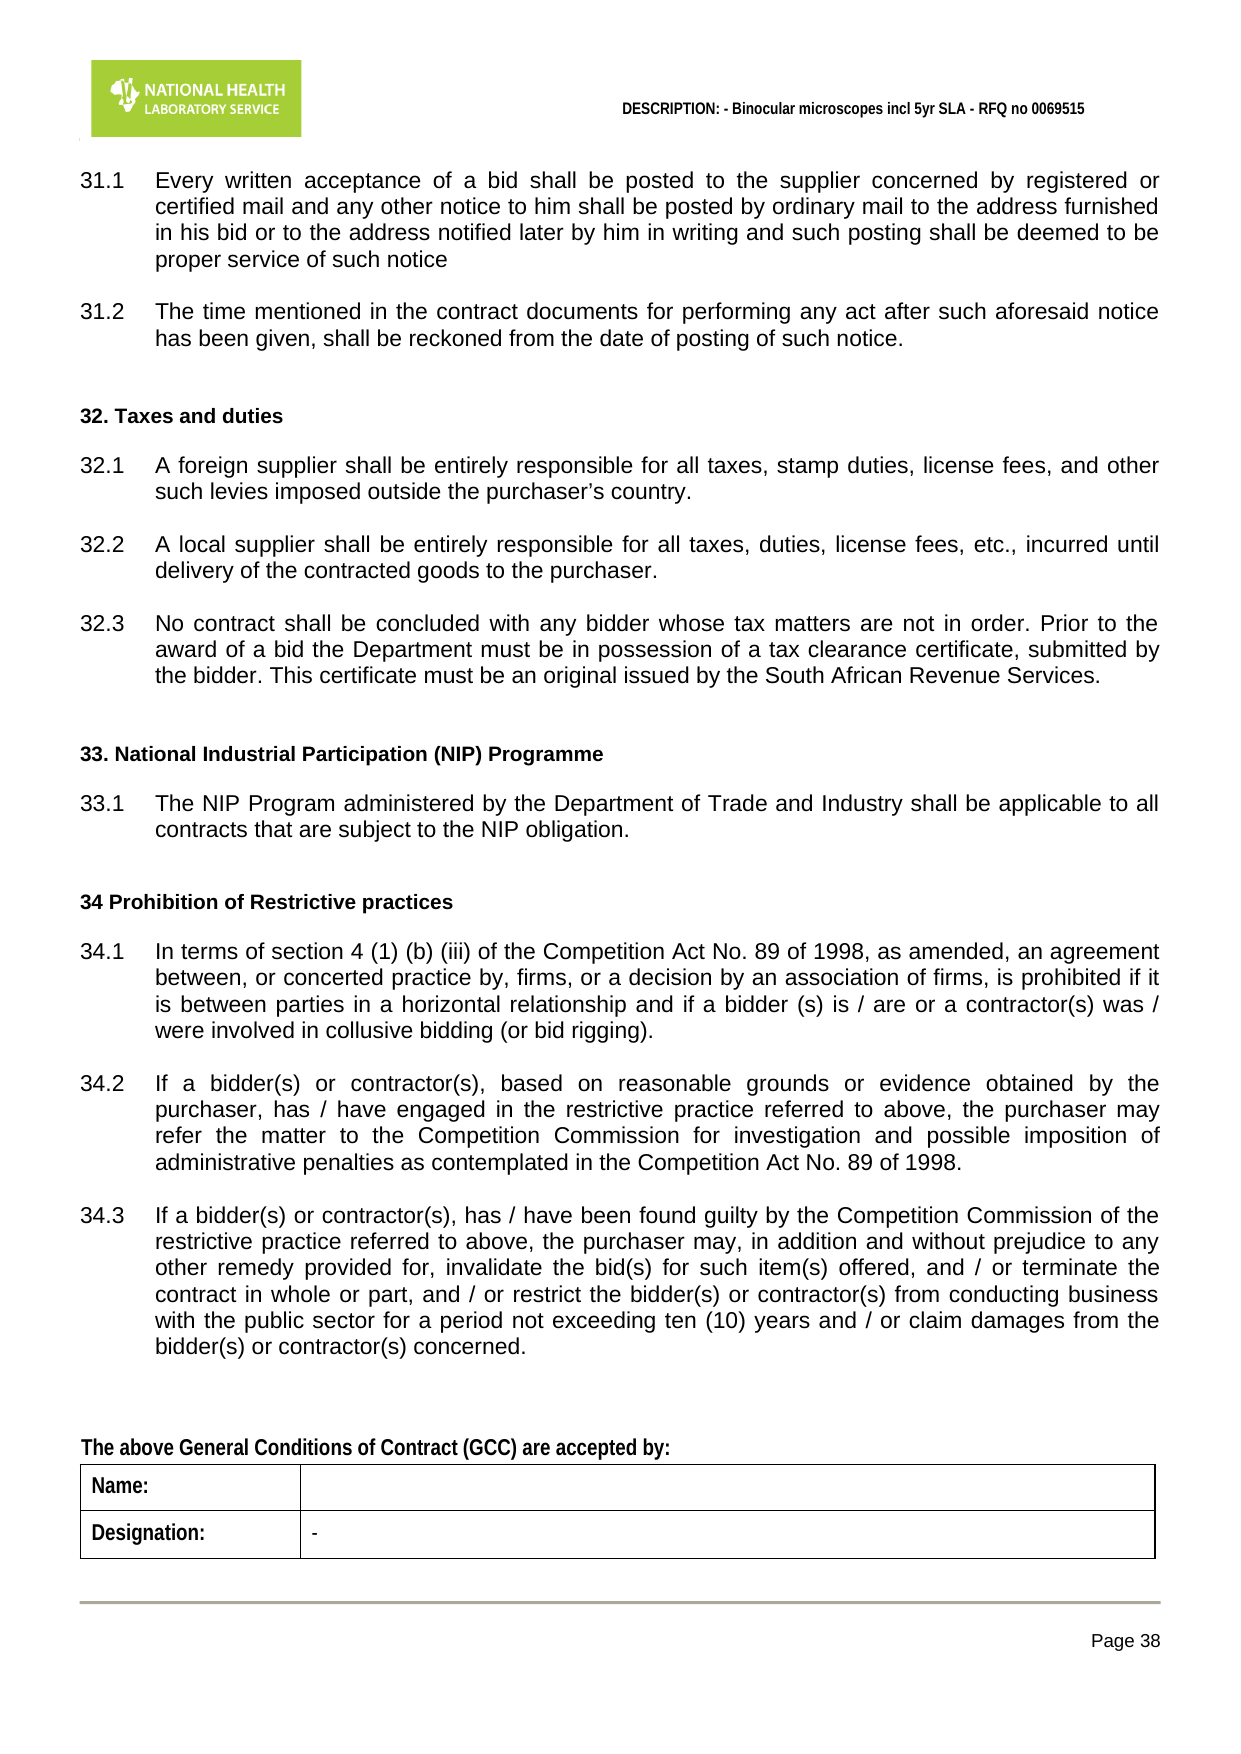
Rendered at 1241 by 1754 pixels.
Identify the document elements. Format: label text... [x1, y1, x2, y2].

table_cell - [301, 1511, 1154, 1558]
text 31.2 The time mentioned in the contract documents for performing any act after such aforesaid notice has been given, shall be reckoned from the date of posting of such notice. [80, 298, 1161, 351]
text 31.1 Every written acceptance of a bid shall be posted to the supplier concerned by registered or certified mail and any other notice to him shall be posted by ordinary mail to the address furnished in his bid or to the address notified later by him in writing and such posting shall be deemed to be proper service of such notice [80, 167, 1161, 272]
text 34.3 If a bidder(s) or contractor(s), has / have been found guilty by the Competition Commission of the restrictive practice referred to above, the purchaser may, in addition and without prejudice to any other remedy provided for, invalidate the bid(s) for such item(s) offered, and / or terminate the contract in whole or part, and / or restrict the bidder(s) or contractor(s) from conducting business with the public sector for a period not exceeding ten (10) years and / or claim damages from the bidder(s) or contractor(s) concerned. [80, 1202, 1161, 1360]
table_cell Designation: [81, 1511, 300, 1558]
text 33.1 The NIP Program administered by the Department of Trade and Industry shall be applicable to all contracts that are subject to the NIP obligation. [80, 789, 1161, 842]
text 32.1 A foreign supplier shall be entirely responsible for all taxes, stamp duties, license fees, and other such levies imposed outside the purchaser’s country. [80, 452, 1161, 504]
text 34.2 If a bidder(s) or contractor(s), based on reasonable grounds or evidence obtained by the purchaser, has / have engaged in the restrictive practice referred to above, the purchaser may refer the matter to the Competition Commission for investigation and possible imposition of administrative penalties as contemplated in the Competition Act No. 89 of 1998. [80, 1070, 1161, 1175]
text 33. National Industrial Participation (NIP) Programme [80, 742, 1161, 766]
picture [91, 60, 302, 137]
table_header Name: [81, 1465, 300, 1510]
table_header [301, 1465, 1154, 1510]
text 32.3 No contract shall be concluded with any bidder whose tax matters are not in order. Prior to the award of a bid the Department must be in possession of a tax clearance certificate, submitted by the bidder. This certificate must be an original issued by the South African Revenue Services. [80, 610, 1161, 689]
text The above General Conditions of Contract (GCC) are accepted by: [81, 1434, 1161, 1460]
text 32. Taxes and duties [80, 404, 1161, 428]
text 34 Prohibition of Restrictive practices [80, 890, 1161, 914]
text 32.2 A local supplier shall be entirely responsible for all taxes, duties, license fees, etc., incurred until delivery of the contracted goods to the purchaser. [80, 531, 1161, 583]
text 34.1 In terms of section 4 (1) (b) (iii) of the Competition Act No. 89 of 1998, as amended, an agreement between, or concerted practice by, firms, or a decision by an association of firms, is prohibited if it is between parties in a horizontal relationship and if a bidder (s) is / are or a contractor(s) was / were involved in collusive bidding (or bid rigging). [80, 938, 1161, 1043]
